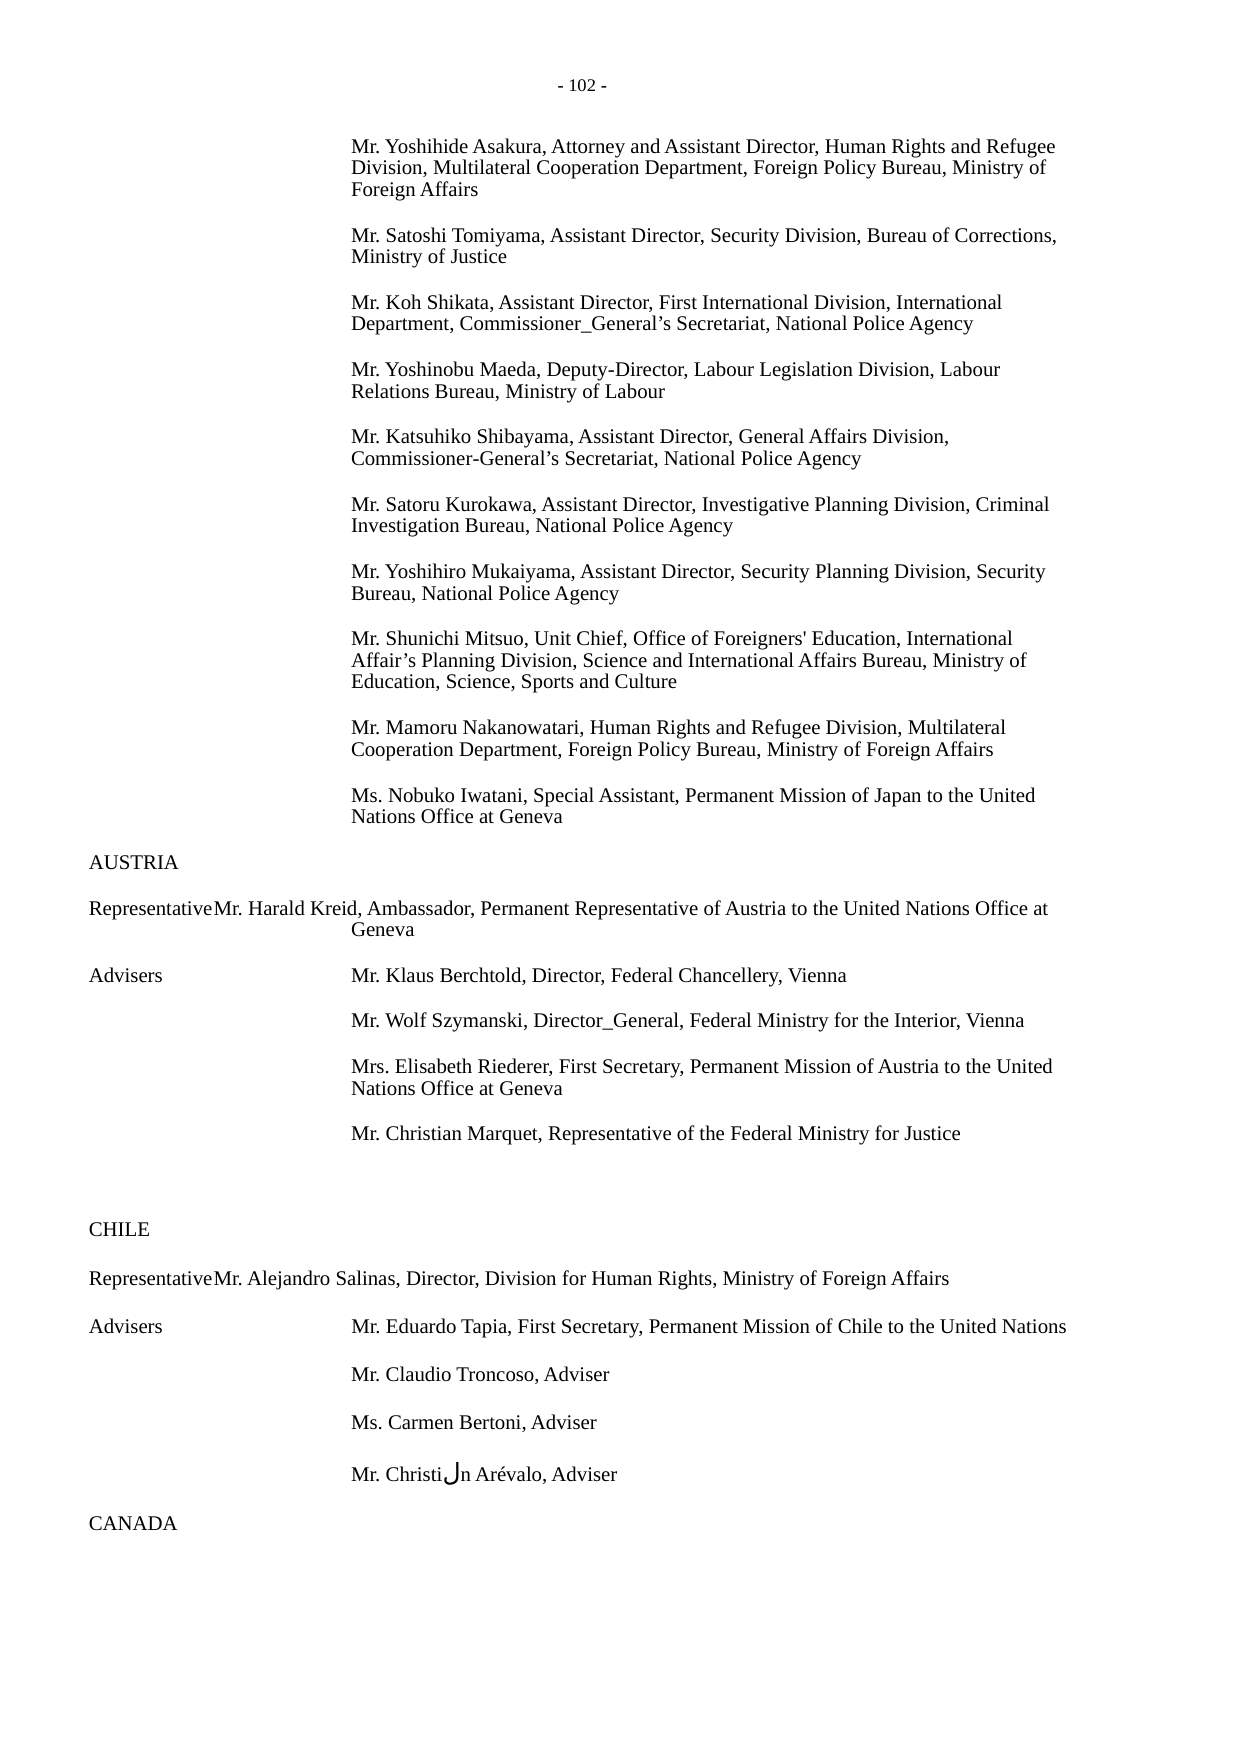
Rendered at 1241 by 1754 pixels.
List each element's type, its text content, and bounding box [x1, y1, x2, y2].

text Mr. Christiلn Arévalo, Adviser [88, 1458, 1075, 1487]
text Ms. Nobuko Iwatani, Special Assistant, Permanent Mission of Japan to the United Nations Office at Geneva [88, 785, 1075, 828]
text Advisers Mr. Klaus Berchtold, Director, Federal Chancellery, Vienna [88, 965, 1075, 987]
text Mr. Satoshi Tomiyama, Assistant Director, Security Division, Bureau of Corrections, Ministry of Justice [88, 225, 1075, 268]
text CANADA [88, 1511, 1075, 1535]
text Mr. Wolf Szymanski, Director_General, Federal Ministry for the Interior, Vienna [88, 1011, 1075, 1032]
text Mr. Yoshinobu Maeda, Deputy-Director, Labour Legislation Division, Labour Relations Bureau, Ministry of Labour [88, 359, 1075, 403]
text Mr. Mamoru Nakanowatari, Human Rights and Refugee Division, Multilateral Cooperation Department, Foreign Policy Bureau, Ministry of Foreign Affairs [88, 718, 1075, 761]
text Mr. Koh Shikata, Assistant Director, First International Division, International Department, Commissioner_General’s Secretariat, National Police Agency [88, 292, 1075, 335]
text Ms. Carmen Bertoni, Adviser [88, 1410, 1075, 1434]
text Advisers Mr. Eduardo Tapia, First Secretary, Permanent Mission of Chile to the United Nations [88, 1314, 1075, 1338]
text Mrs. Elisabeth Riederer, First Secretary, Permanent Mission of Austria to the United Nations Office at Geneva [88, 1056, 1075, 1099]
text Representative Mr. Harald Kreid, Ambassador, Permanent Representative of Austria to the United Nations Office at Geneva [88, 898, 1075, 941]
text Mr. Satoru Kurokawa, Assistant Director, Investigative Planning Division, Criminal Investigation Bureau, National Police Agency [88, 494, 1075, 537]
text Mr. Yoshihiro Mukaiyama, Assistant Director, Security Planning Division, Security Bureau, National Police Agency [88, 561, 1075, 604]
text CHILE [88, 1217, 1075, 1241]
text Mr. Shunichi Mitsuo, Unit Chief, Office of Foreigners' Education, International Affair’s Planning Division, Science and International Affairs Bureau, Ministry of Education, Science, Sports and Culture [88, 629, 1075, 693]
text Mr. Yoshihide Asakura, Attorney and Assistant Director, Human Rights and Refugee Division, Multilateral Cooperation Department, Foreign Policy Bureau, Ministry of Foreign Affairs [88, 136, 1075, 201]
text Mr. Claudio Troncoso, Adviser [88, 1362, 1075, 1386]
text Mr. Christian Marquet, Representative of the Federal Ministry for Justice [88, 1124, 1075, 1145]
text Representative Mr. Alejandro Salinas, Director, Division for Human Rights, Ministry of Foreign Affairs [88, 1266, 1075, 1289]
text Mr. Katsuhiko Shibayama, Assistant Director, General Affairs Division, Commissioner-General’s Secretariat, National Police Agency [88, 427, 1075, 470]
text AUSTRIA [88, 852, 1075, 874]
